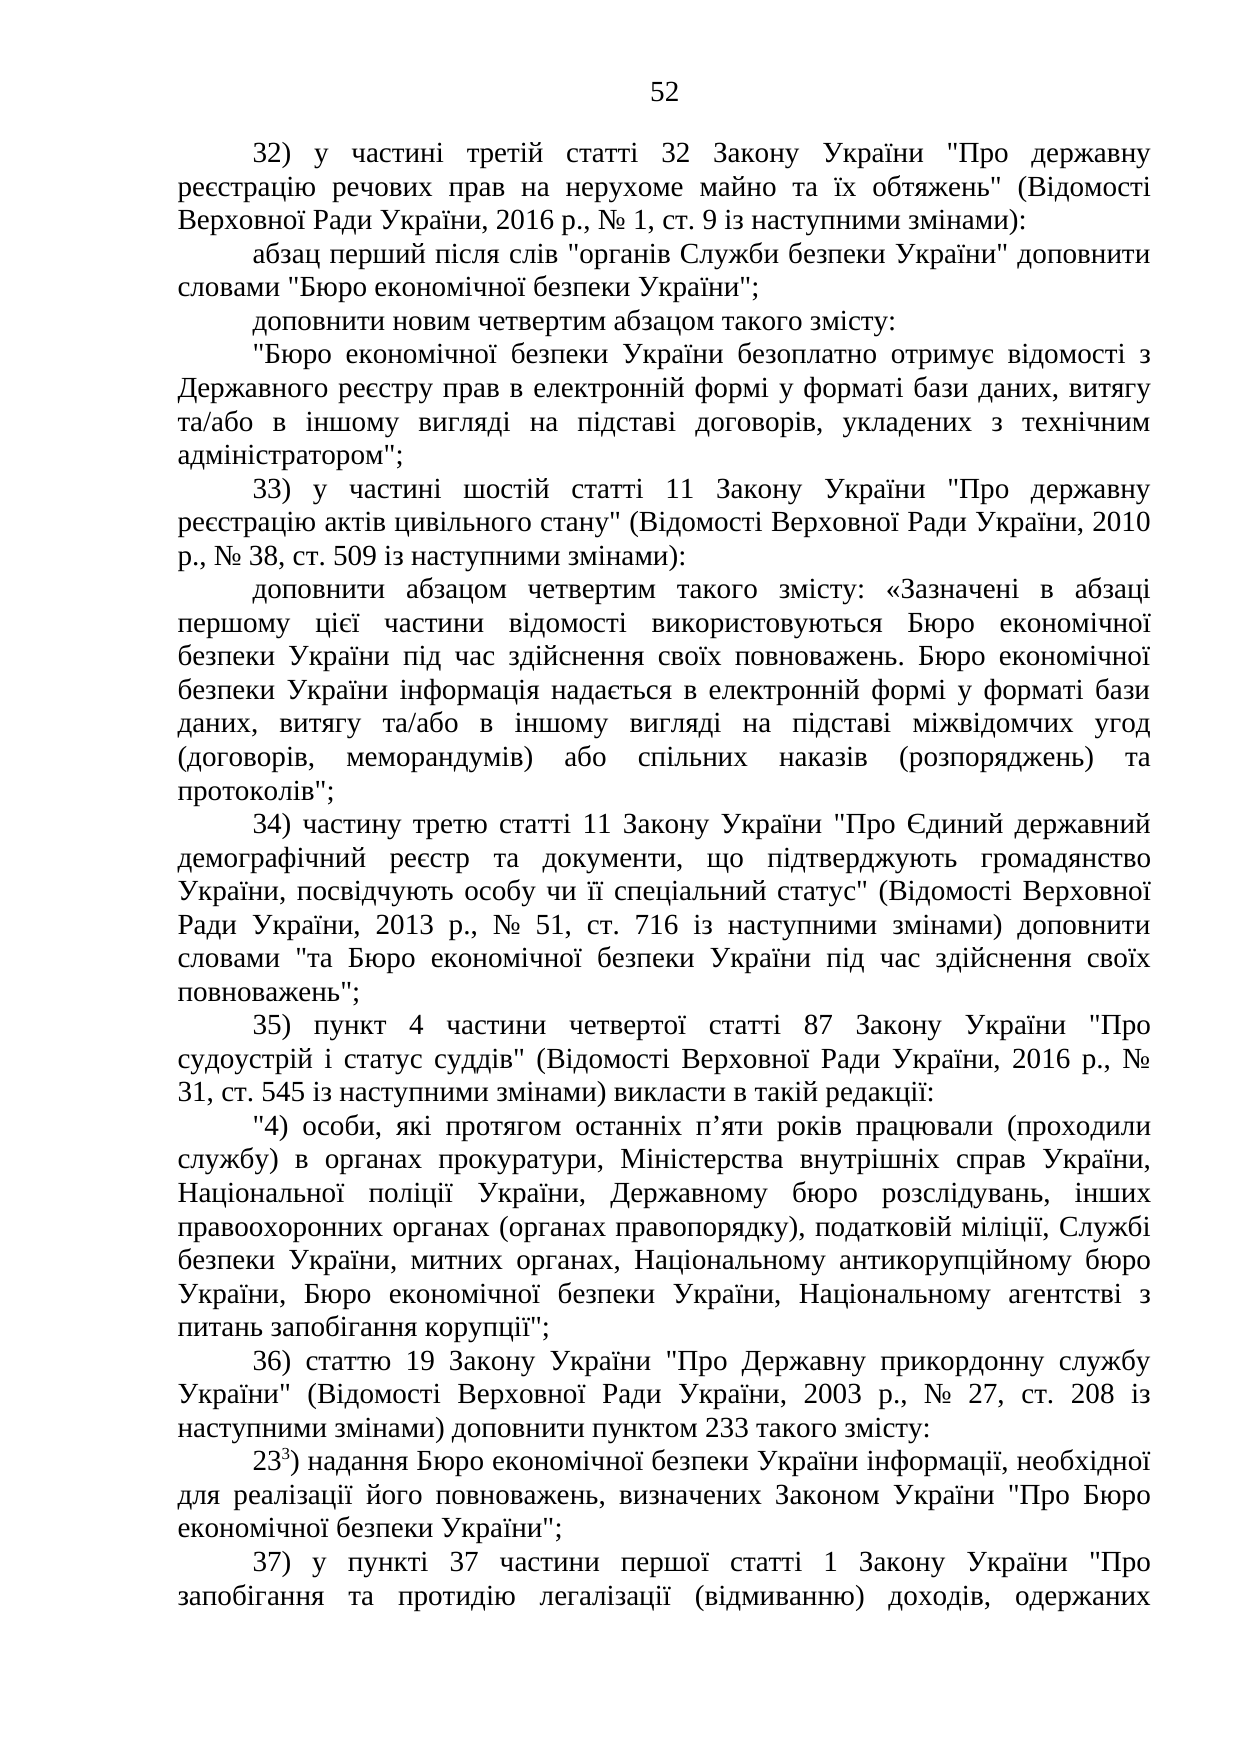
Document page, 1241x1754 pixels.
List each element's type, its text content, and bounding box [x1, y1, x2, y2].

text 32) у частині третій статті 32 Закону України "Про державну реєстрацію речових прав на нерухоме майно та їх обтяжень" (Відомості Верховної Ради України, 2016 р., № 1, ст. 9 із наступними змінами): [177, 135, 1152, 236]
text 36) статтю 19 Закону України "Про Державну прикордонну службу України" (Відомості Верховної Ради України, 2003 р., № 27, ст. 208 із наступними змінами) доповнити пунктом 233 такого змісту: [177, 1343, 1152, 1443]
text "Бюро економічної безпеки України безоплатно отримує відомості з Державного реєстру прав в електронній формі у форматі бази даних, витягу та/або в іншому вигляді на підставі договорів, укладених з технічним адміністратором"; [177, 337, 1152, 471]
text 35) пункт 4 частини четвертої статті 87 Закону України "Про судоустрій і статус суддів" (Відомості Верховної Ради України, 2016 р., № 31, ст. 545 із наступними змінами) викласти в такій редакції: [177, 1007, 1152, 1108]
text доповнити абзацом четвертим такого змісту: «Зазначені в абзаці першому цієї частини відомості використовуються Бюро економічної безпеки України під час здійснення своїх повноважень. Бюро економічної безпеки України інформація надається в електронній формі у форматі бази даних, витягу та/або в іншому вигляді на підставі міжвідомчих угод (договорів, меморандумів) або спільних наказів (розпоряджень) та протоколів"; [177, 571, 1152, 806]
text 233) надання Бюро економічної безпеки України інформації, необхідної для реалізації його повноважень, визначених Законом України "Про Бюро економічної безпеки України"; [177, 1443, 1152, 1544]
text 33) у частині шостій статті 11 Закону України "Про державну реєстрацію актів цивільного стану" (Відомості Верховної Ради України, 2010 р., № 38, ст. 509 із наступними змінами): [177, 471, 1152, 571]
text 34) частину третю статті 11 Закону України "Про Єдиний державний демографічний реєстр та документи, що підтверджують громадянство України, посвідчують особу чи її спеціальний статус" (Відомості Верховної Ради України, 2013 р., № 51, ст. 716 із наступними змінами) доповнити словами "та Бюро економічної безпеки України під час здійснення своїх повноважень"; [177, 806, 1152, 1007]
text "4) особи, які протягом останніх п’яти років працювали (проходили службу) в органах прокуратури, Міністерства внутрішніх справ України, Національної поліції України, Державному бюро розслідувань, інших правоохоронних органах (органах правопорядку), податковій міліції, Службі безпеки України, митних органах, Національному антикорупційному бюро України, Бюро економічної безпеки України, Національному агентстві з питань запобігання корупції"; [177, 1108, 1152, 1343]
text абзац перший після слів "органів Служби безпеки України" доповнити словами "Бюро економічної безпеки України"; [177, 236, 1152, 303]
text доповнити новим четвертим абзацом такого змісту: [177, 303, 1152, 337]
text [177, 1544, 1152, 1611]
